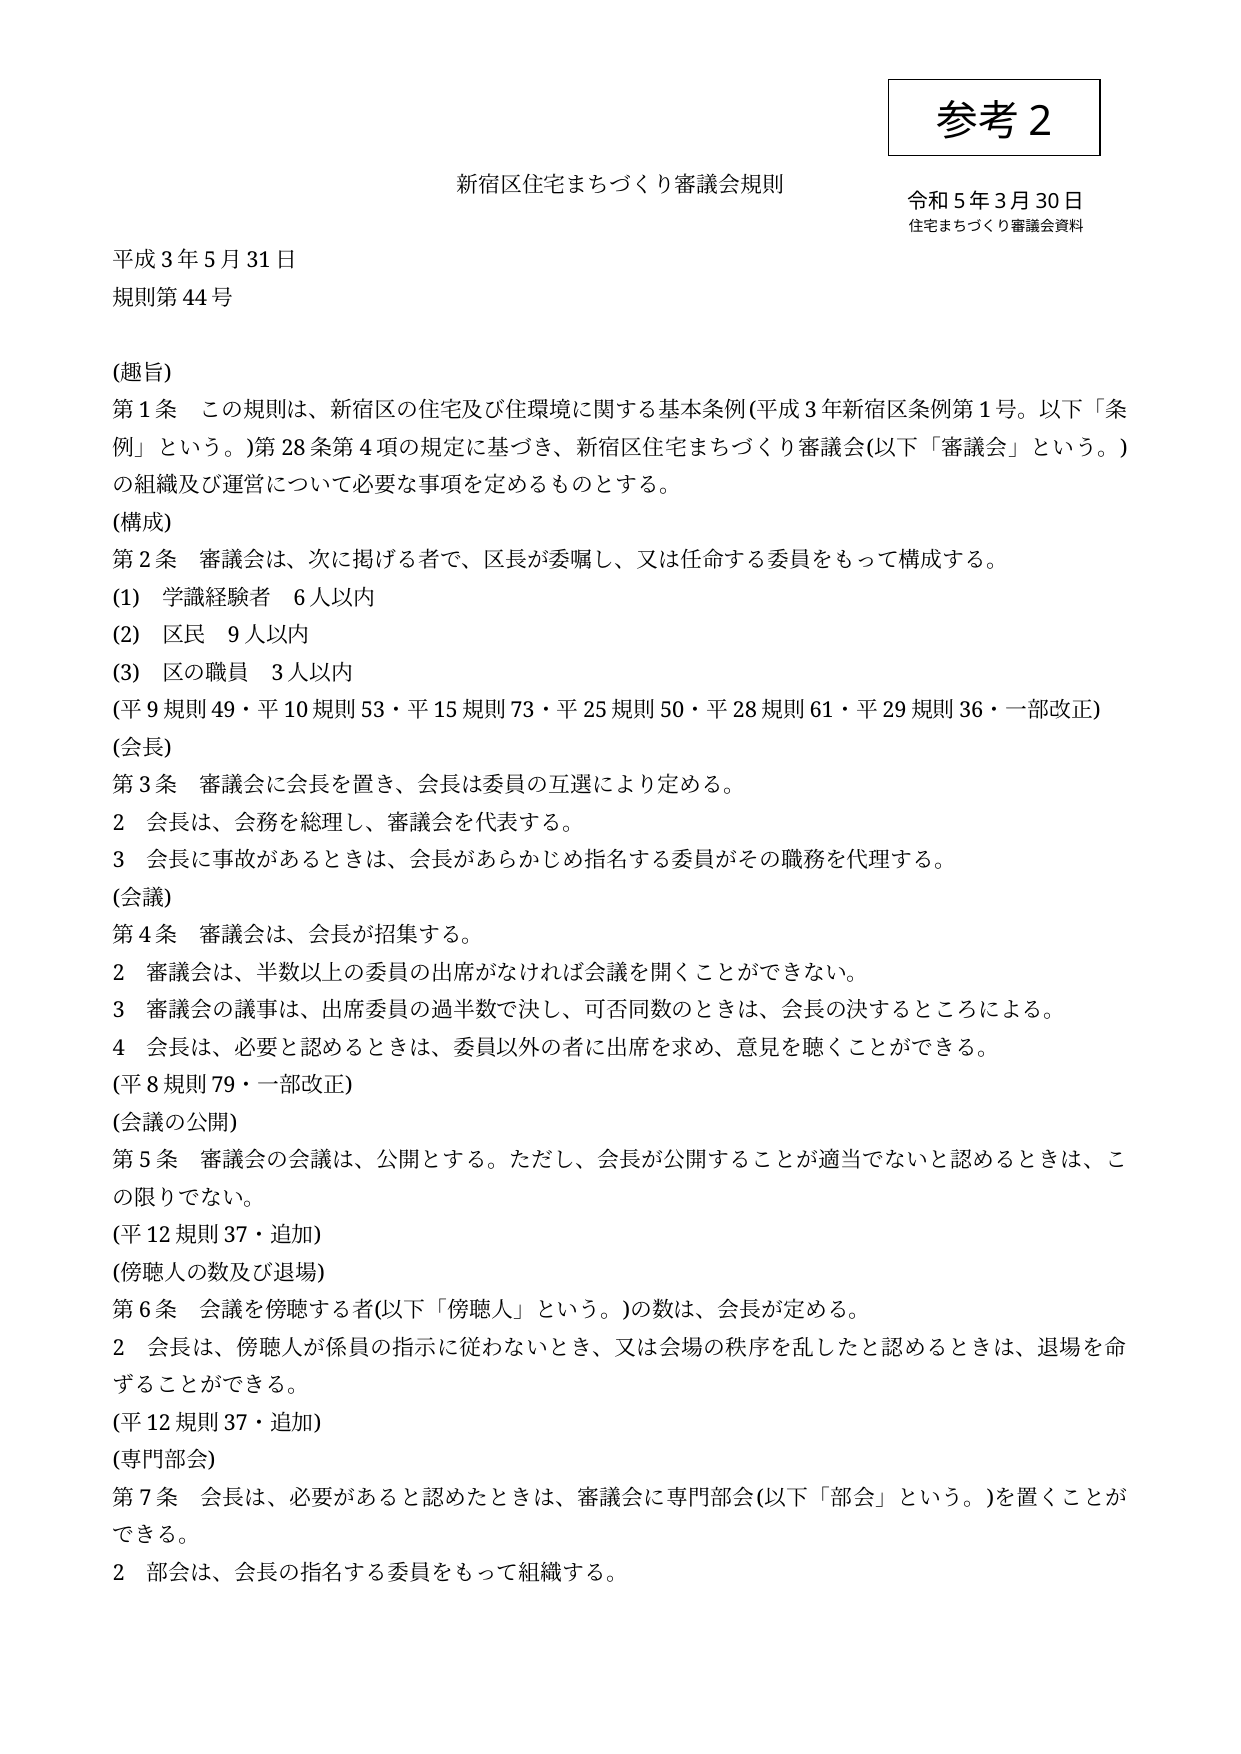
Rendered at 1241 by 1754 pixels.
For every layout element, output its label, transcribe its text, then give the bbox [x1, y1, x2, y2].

text 平成3年5月31日 [112, 239, 1128, 277]
text (会長) [112, 727, 1128, 764]
text 第1条 この規則は、新宿区の住宅及び住環境に関する基本条例(平成3年新宿区条例第1号。以下「条例」という。)第28条第4項の規定に基づき、新宿区住宅まちづくり審議会(以下「審議会」という。)の組織及び運営について必要な事項を定めるものとする。 [112, 389, 1128, 502]
text 2 審議会は、半数以上の委員の出席がなければ会議を開くことができない。 [112, 952, 1128, 989]
text (1) 学識経験者 6人以内 [112, 577, 1128, 614]
text (会議の公開) [112, 1102, 1128, 1139]
text 2 会長は、会務を総理し、審議会を代表する。 [112, 802, 1128, 839]
text 第4条 審議会は、会長が招集する。 [112, 914, 1128, 952]
text (趣旨) [112, 352, 1128, 389]
text (平8規則79・一部改正) [112, 1064, 1128, 1102]
text (傍聴人の数及び退場) [112, 1252, 1128, 1289]
text (会議) [112, 877, 1128, 914]
text 2 部会は、会長の指名する委員をもって組織する。 [112, 1552, 1128, 1589]
text (平12規則37・追加) [112, 1402, 1128, 1439]
text 第2条 審議会は、次に掲げる者で、区長が委嘱し、又は任命する委員をもって構成する。 [112, 539, 1128, 577]
text 規則第44号 [112, 277, 1128, 314]
text 第6条 会議を傍聴する者(以下「傍聴人」という。)の数は、会長が定める。 [112, 1289, 1128, 1327]
text (構成) [112, 502, 1128, 539]
text 第7条 会長は、必要があると認めたときは、審議会に専門部会(以下「部会」という。)を置くことができる。 [112, 1477, 1128, 1552]
text 3 会長に事故があるときは、会長があらかじめ指名する委員がその職務を代理する。 [112, 839, 1128, 877]
text 第3条 審議会に会長を置き、会長は委員の互選により定める。 [112, 764, 1128, 802]
text 新宿区住宅まちづくり審議会規則 [112, 164, 1128, 202]
text (専門部会) [112, 1439, 1128, 1477]
text 第5条 審議会の会議は、公開とする。ただし、会長が公開することが適当でないと認めるときは、この限りでない。 [112, 1139, 1128, 1214]
text 2 会長は、傍聴人が係員の指示に従わないとき、又は会場の秩序を乱したと認めるときは、退場を命ずることができる。 [112, 1327, 1128, 1402]
text (3) 区の職員 3人以内 [112, 652, 1128, 689]
text (2) 区民 9人以内 [112, 614, 1128, 652]
text (平12規則37・追加) [112, 1214, 1128, 1252]
text (平9規則49・平10規則53・平15規則73・平25規則50・平28規則61・平29規則36・一部改正) [112, 689, 1128, 727]
text 4 会長は、必要と認めるときは、委員以外の者に出席を求め、意見を聴くことができる。 [112, 1027, 1128, 1064]
text 3 審議会の議事は、出席委員の過半数で決し、可否同数のときは、会長の決するところによる。 [112, 989, 1128, 1027]
